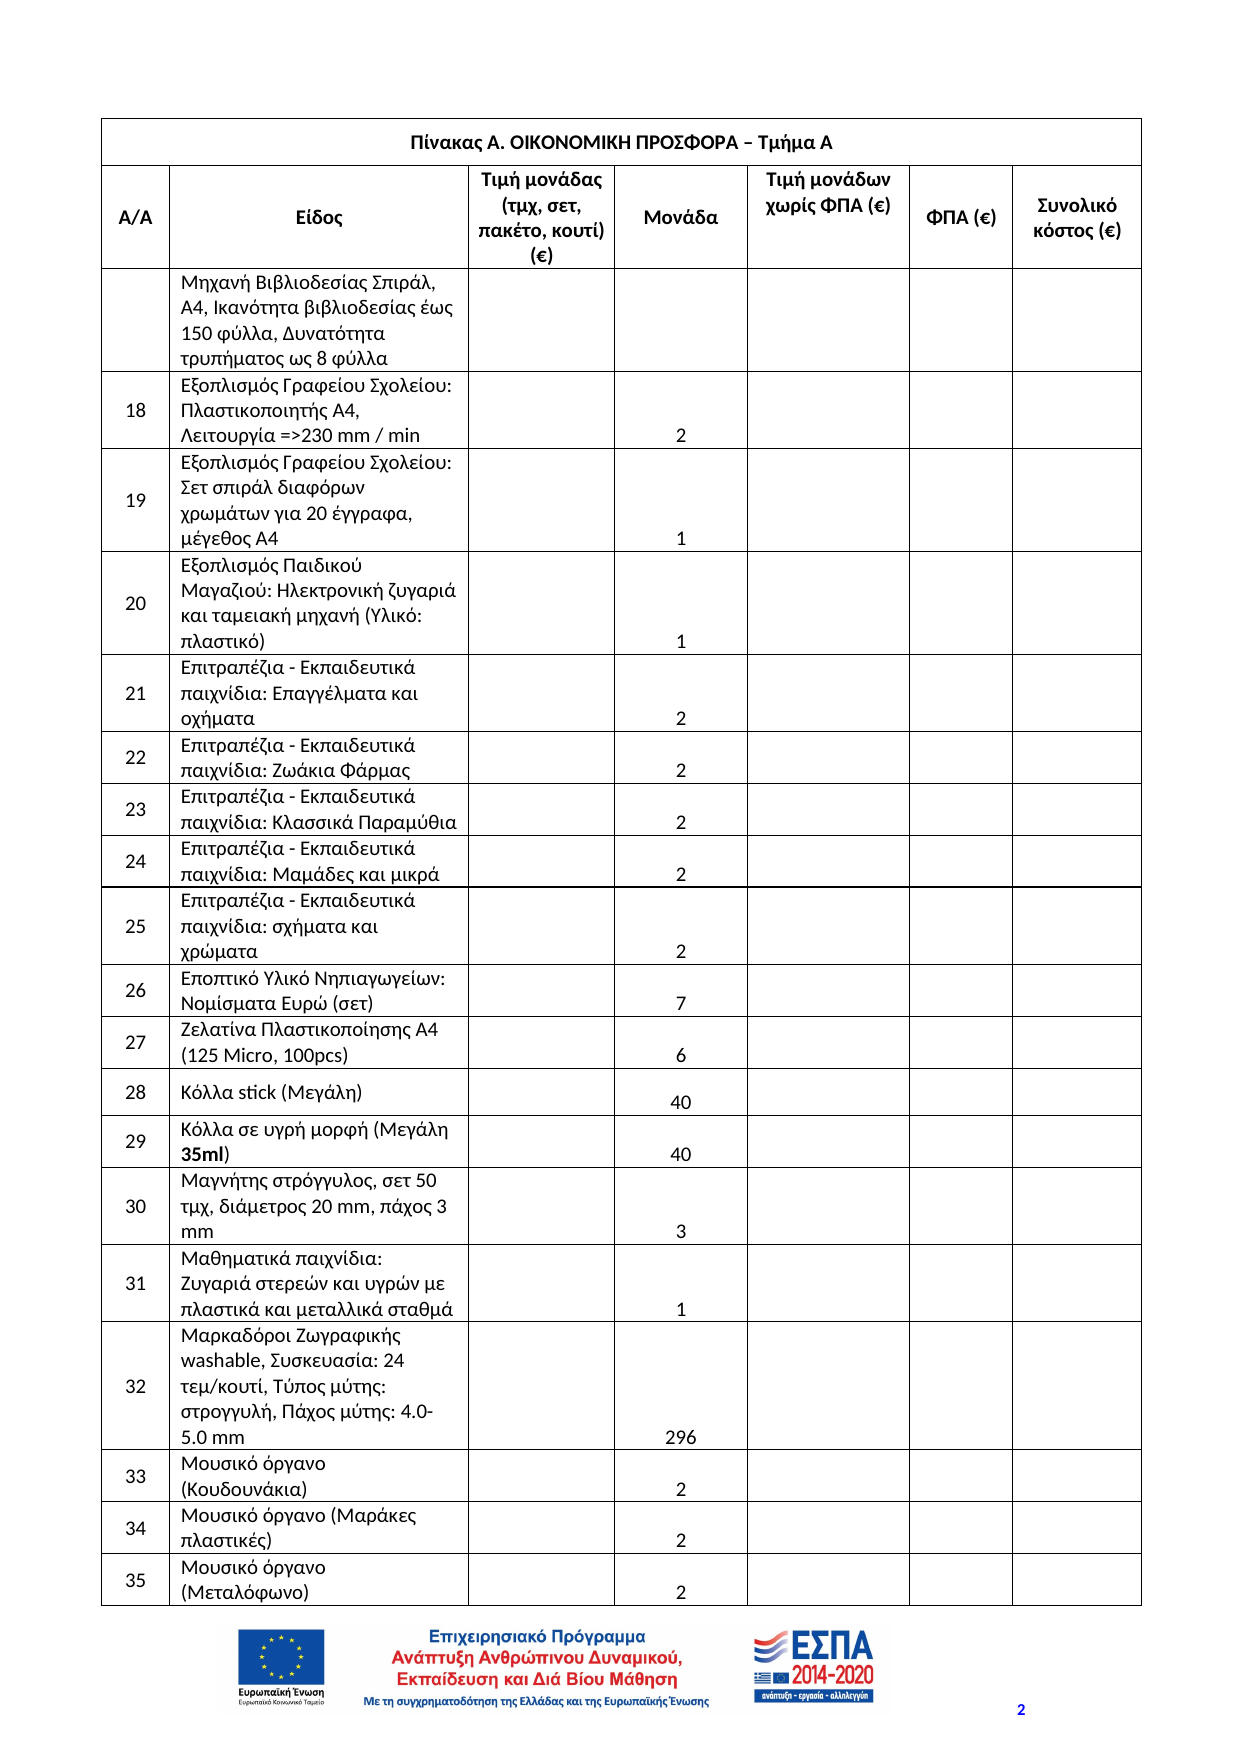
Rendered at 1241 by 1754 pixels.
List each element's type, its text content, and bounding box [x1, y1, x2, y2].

table_cell 2 [615, 1450, 747, 1501]
table_cell [748, 1168, 909, 1244]
table_cell Μουσικό όργανο (Κουδουνάκια) [170, 1450, 468, 1501]
table_cell 25 [102, 888, 169, 964]
table_cell [910, 888, 1012, 964]
table_cell 2 [615, 372, 747, 448]
table_cell Μαγνήτης στρόγγυλος, σετ 50 τμχ, διάμετρος 20 mm, πάχος 3 mm [170, 1168, 468, 1244]
table_cell 18 [102, 372, 169, 448]
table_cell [170, 269, 468, 371]
table_cell [910, 1554, 1012, 1605]
table_cell Μουσικό όργανο (Μεταλόφωνο) [170, 1554, 468, 1605]
table_cell [910, 372, 1012, 448]
table_cell 2 [615, 1554, 747, 1605]
table_cell [1013, 372, 1141, 448]
table_cell [748, 655, 909, 731]
table_cell [469, 1069, 614, 1115]
table_cell 33 [102, 1450, 169, 1501]
table_cell [469, 655, 614, 731]
table_cell 28 [102, 1069, 169, 1115]
table_cell [1013, 784, 1141, 834]
table_cell 2 [615, 784, 747, 834]
table_cell [1013, 655, 1141, 731]
table_cell [469, 1245, 614, 1321]
table_cell 34 [102, 1502, 169, 1553]
table_cell [910, 1245, 1012, 1321]
table_cell [910, 1168, 1012, 1244]
table_cell [1013, 1245, 1141, 1321]
table_cell [1013, 1322, 1141, 1449]
table_cell [910, 1116, 1012, 1167]
table_cell [748, 1502, 909, 1553]
table_cell [910, 1069, 1012, 1115]
table_cell [1013, 1450, 1141, 1501]
table_cell 6 [615, 1017, 747, 1067]
table_cell Εξοπλισμός Γραφείου Σχολείου: Σετ σπιράλ διαφόρων χρωμάτων για 20 έγγραφα, μέγεθος Α4 [170, 449, 468, 551]
table_cell Συνολικό κόστος (€) [1013, 166, 1141, 268]
table_cell [910, 1322, 1012, 1449]
table_cell 1 [615, 449, 747, 551]
table_cell [1013, 836, 1141, 886]
table_cell [748, 552, 909, 653]
table_cell 17 [102, 269, 169, 371]
table_cell [1013, 269, 1141, 371]
table_cell 2 [615, 1502, 747, 1553]
table_cell [469, 552, 614, 653]
table_cell [910, 836, 1012, 886]
table_cell 23 [102, 784, 169, 834]
table_cell [748, 965, 909, 1016]
table_cell Μαθηματικά παιχνίδια: Ζυγαριά στερεών και υγρών με πλαστικά και μεταλλικά σταθμά [170, 1245, 468, 1321]
table_cell [469, 372, 614, 448]
table_cell [910, 552, 1012, 653]
table_cell 26 [102, 965, 169, 1016]
table_cell [469, 1017, 614, 1067]
table_cell [748, 1116, 909, 1167]
table_cell [748, 784, 909, 834]
table_cell [1013, 1017, 1141, 1067]
table_cell [469, 732, 614, 783]
table_cell [748, 888, 909, 964]
table_cell [469, 784, 614, 834]
table_cell 2 [615, 655, 747, 731]
table_cell Κόλλα σε υγρή μορφή (Μεγάλη 35ml) [170, 1116, 468, 1167]
table_cell 2 [615, 732, 747, 783]
table_cell [469, 1554, 614, 1605]
table_cell [1013, 1502, 1141, 1553]
table_cell Τιμή μονάδας (τμχ, σετ, πακέτο, κουτί) (€) [469, 166, 614, 268]
table_cell [1013, 888, 1141, 964]
table_cell [748, 1069, 909, 1115]
table_cell 1 [615, 1245, 747, 1321]
table_cell Είδος [170, 166, 468, 268]
table_cell [910, 1017, 1012, 1067]
picture [218, 1622, 893, 1715]
table_cell Ζελατίνα Πλαστικοποίησης Α4 (125 Micro, 100pcs) [170, 1017, 468, 1067]
table_cell ΦΠΑ (€) [910, 166, 1012, 268]
table_cell 7 [615, 965, 747, 1016]
table_cell [1013, 552, 1141, 653]
table_cell 21 [102, 655, 169, 731]
table_cell Α/Α [102, 166, 169, 268]
table_cell [910, 784, 1012, 834]
table_cell [1013, 732, 1141, 783]
table_cell Επιτραπέζια - Εκπαιδευτικά παιχνίδια: Μαμάδες και μικρά [170, 836, 468, 886]
table_cell [469, 1502, 614, 1553]
table_cell Μονάδα [615, 166, 747, 268]
table_cell [910, 449, 1012, 551]
table_cell [748, 1017, 909, 1067]
table_cell Τιμή μονάδων χωρίς ΦΠΑ (€) [748, 166, 909, 268]
table_cell 40 [615, 1069, 747, 1115]
table_cell 296 [615, 1322, 747, 1449]
table_cell [1013, 965, 1141, 1016]
table_header Πίνακας Α. ΟΙΚΟΝΟΜΙΚΗ ΠΡΟΣΦΟΡΑ – Τμήμα Α [102, 119, 1141, 165]
table_cell Επιτραπέζια - Εκπαιδευτικά παιχνίδια: σχήματα και χρώματα [170, 888, 468, 964]
table_cell [469, 965, 614, 1016]
table_cell [748, 1322, 909, 1449]
table_cell Επιτραπέζια - Εκπαιδευτικά παιχνίδια: Επαγγέλματα και οχήματα [170, 655, 468, 731]
table_cell [748, 1554, 909, 1605]
table_cell 32 [102, 1322, 169, 1449]
table_cell [469, 836, 614, 886]
table_cell Μουσικό όργανο (Μαράκες πλαστικές) [170, 1502, 468, 1553]
table_cell 20 [102, 552, 169, 653]
table_cell [910, 1502, 1012, 1553]
table_cell [748, 449, 909, 551]
table_cell 27 [102, 1017, 169, 1067]
table_cell Επιτραπέζια - Εκπαιδευτικά παιχνίδια: Ζωάκια Φάρμας [170, 732, 468, 783]
table_cell [469, 1168, 614, 1244]
table_cell [1013, 1116, 1141, 1167]
table_cell [748, 269, 909, 371]
table_cell [910, 1450, 1012, 1501]
table_cell [469, 1116, 614, 1167]
table_cell [469, 1322, 614, 1449]
table_cell Εποπτικό Υλικό Νηπιαγωγείων: Νομίσματα Ευρώ (σετ) [170, 965, 468, 1016]
table_cell Εξοπλισμός Γραφείου Σχολείου: Πλαστικοποιητής Α4, Λειτουργία =>230 mm / min [170, 372, 468, 448]
table_cell [910, 965, 1012, 1016]
table_cell [1013, 1168, 1141, 1244]
table_cell [1013, 449, 1141, 551]
table_cell [469, 1450, 614, 1501]
table_cell 29 [102, 1116, 169, 1167]
table_cell [748, 372, 909, 448]
table_cell [469, 449, 614, 551]
table_cell [1013, 1069, 1141, 1115]
table_cell [748, 836, 909, 886]
table_cell [910, 732, 1012, 783]
table_cell 31 [102, 1245, 169, 1321]
table_cell 30 [102, 1168, 169, 1244]
table_cell [748, 1245, 909, 1321]
table_cell [910, 269, 1012, 371]
table_cell Κόλλα stick (Μεγάλη) [170, 1069, 468, 1115]
table_cell [748, 732, 909, 783]
table_cell [910, 655, 1012, 731]
table_cell 19 [102, 449, 169, 551]
table_cell [469, 269, 614, 371]
table_cell 2 [615, 888, 747, 964]
table_cell 40 [615, 1116, 747, 1167]
table_cell 1 [615, 552, 747, 653]
table_cell [469, 888, 614, 964]
table_cell Επιτραπέζια - Εκπαιδευτικά παιχνίδια: Κλασσικά Παραμύθια [170, 784, 468, 834]
table_cell 22 [102, 732, 169, 783]
table_cell 2 [615, 836, 747, 886]
table_cell [748, 1450, 909, 1501]
table_cell 3 [615, 1168, 747, 1244]
table_cell [1013, 1554, 1141, 1605]
table_cell 1 [615, 269, 747, 371]
table_cell Εξοπλισμός Παιδικού Μαγαζιού: Ηλεκτρονική ζυγαριά και ταμειακή μηχανή (Υλικό: πλαστικό) [170, 552, 468, 653]
table_cell 35 [102, 1554, 169, 1605]
table_cell 24 [102, 836, 169, 886]
table_cell Μαρκαδόροι Ζωγραφικής washable, Συσκευασία: 24 τεμ/κουτί, Τύπος μύτης: στρoγγυλή, Πάχος μύτης: 4.0-5.0 mm [170, 1322, 468, 1449]
